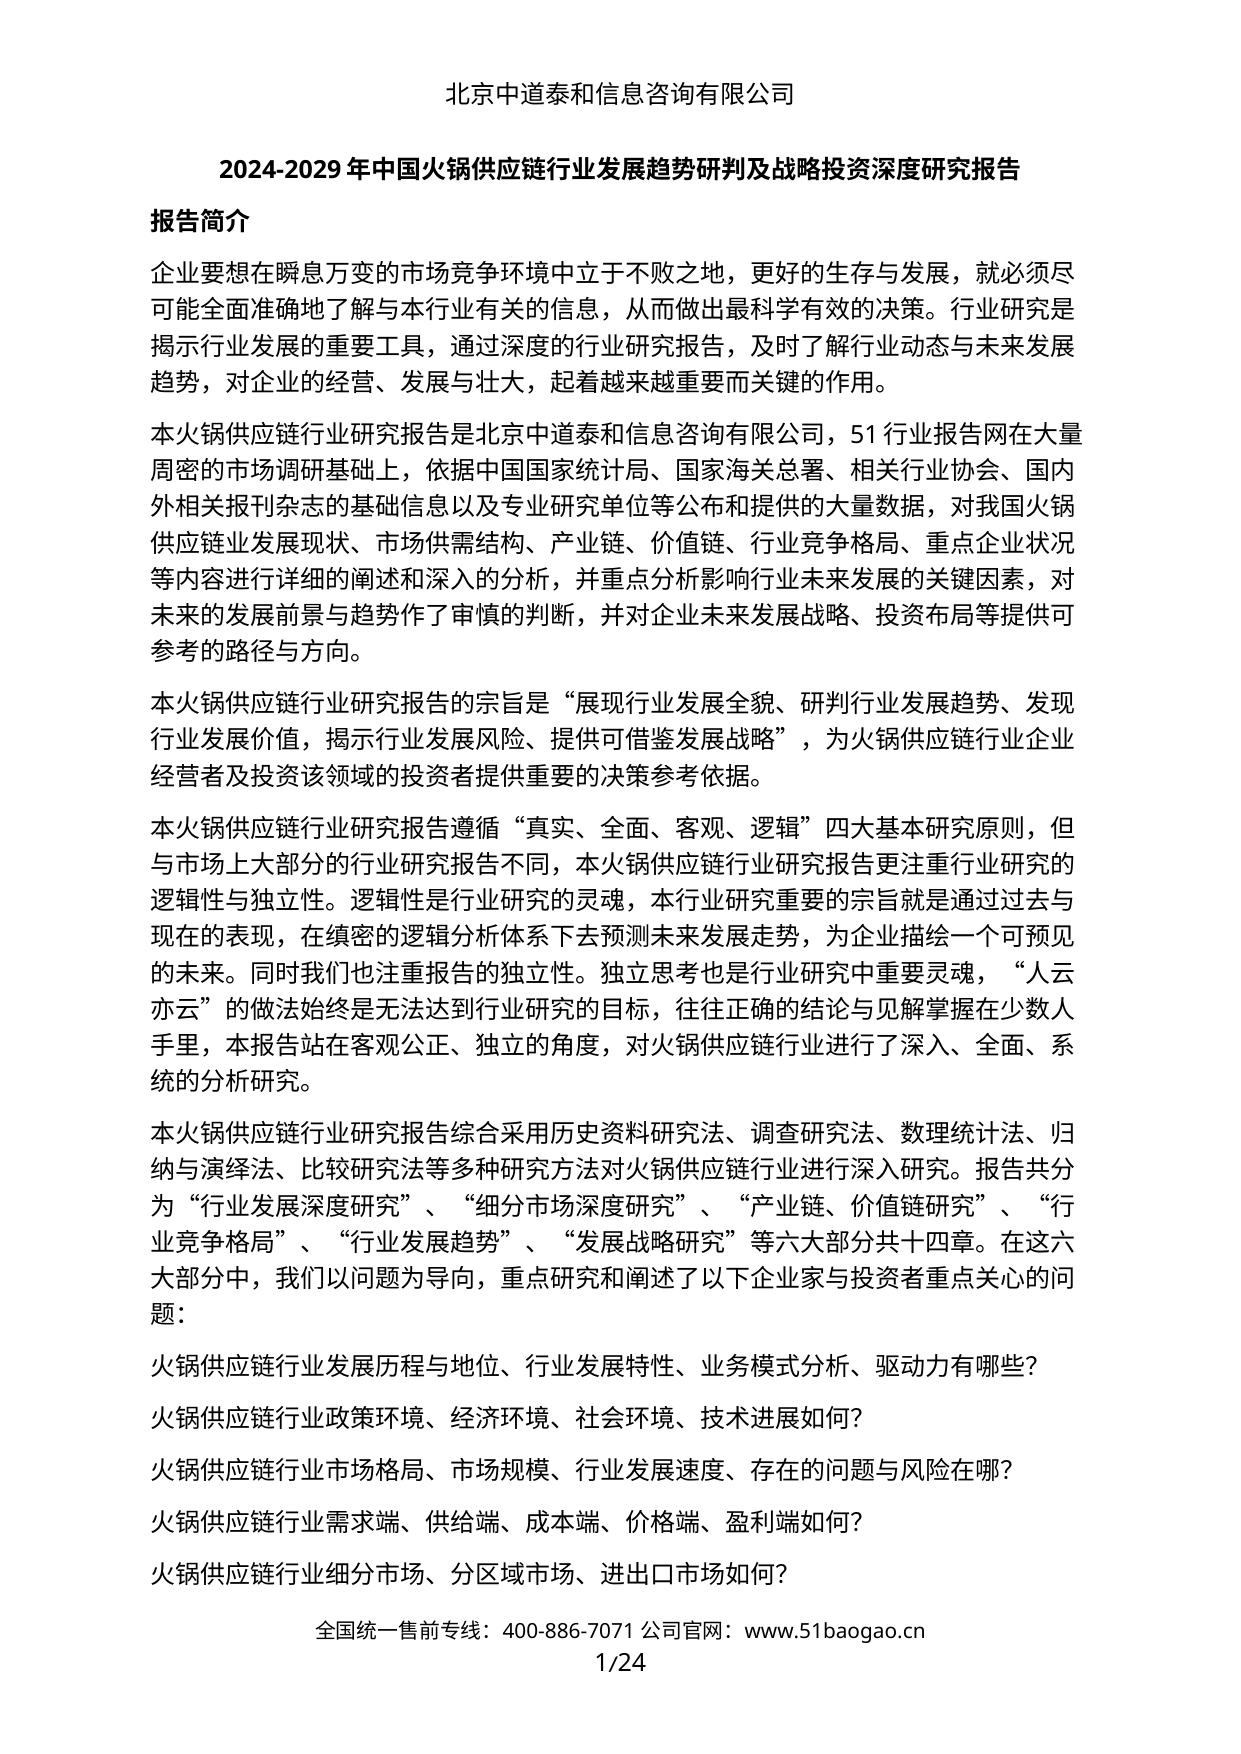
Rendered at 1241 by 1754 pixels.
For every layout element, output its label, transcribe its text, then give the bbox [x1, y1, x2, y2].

text 本火锅供应链行业研究报告遵循“真实、全面、客观、逻辑”四大基本研究原则，但与市场上大部分的行业研究报告不同，本火锅供应链行业研究报告更注重行业研究的逻辑性与独立性。逻辑性是行业研究的灵魂，本行业研究重要的宗旨就是通过过去与现在的表现，在缜密的逻辑分析体系下去预测未来发展走势，为企业描绘一个可预见的未来。同时我们也注重报告的独立性。独立思考也是行业研究中重要灵魂，“人云亦云”的做法始终是无法达到行业研究的目标，往往正确的结论与见解掌握在少数人手里，本报告站在客观公正、独立的角度，对火锅供应链行业进行了深入、全面、系统的分析研究。 [150, 808, 1090, 1098]
text 火锅供应链行业市场格局、市场规模、行业发展速度、存在的问题与风险在哪？ [150, 1451, 1090, 1487]
text 火锅供应链行业需求端、供给端、成本端、价格端、盈利端如何？ [150, 1502, 1090, 1539]
text 本火锅供应链行业研究报告的宗旨是“展现行业发展全貌、研判行业发展趋势、发现行业发展价值，揭示行业发展风险、提供可借鉴发展战略”，为火锅供应链行业企业经营者及投资该领域的投资者提供重要的决策参考依据。 [150, 684, 1090, 792]
text 企业要想在瞬息万变的市场竞争环境中立于不败之地，更好的生存与发展，就必须尽可能全面准确地了解与本行业有关的信息，从而做出最科学有效的决策。行业研究是揭示行业发展的重要工具，通过深度的行业研究报告，及时了解行业动态与未来发展趋势，对企业的经营、发展与壮大，起着越来越重要而关键的作用。 [150, 254, 1090, 399]
text 本火锅供应链行业研究报告综合采用历史资料研究法、调查研究法、数理统计法、归纳与演绎法、比较研究法等多种研究方法对火锅供应链行业进行深入研究。报告共分为“行业发展深度研究”、“细分市场深度研究”、“产业链、价值链研究”、“行业竞争格局”、“行业发展趋势”、“发展战略研究”等六大部分共十四章。在这六大部分中，我们以问题为导向，重点研究和阐述了以下企业家与投资者重点关心的问题： [150, 1114, 1090, 1331]
text 火锅供应链行业政策环境、经济环境、社会环境、技术进展如何？ [150, 1399, 1090, 1435]
text 火锅供应链行业发展历程与地位、行业发展特性、业务模式分析、驱动力有哪些？ [150, 1347, 1090, 1383]
text 火锅供应链行业细分市场、分区域市场、进出口市场如何？ [150, 1554, 1090, 1591]
text 本火锅供应链行业研究报告是北京中道泰和信息咨询有限公司，51行业报告网在大量周密的市场调研基础上，依据中国国家统计局、国家海关总署、相关行业协会、国内外相关报刊杂志的基础信息以及专业研究单位等公布和提供的大量数据，对我国火锅供应链业发展现状、市场供需结构、产业链、价值链、行业竞争格局、重点企业状况等内容进行详细的阐述和深入的分析，并重点分析影响行业未来发展的关键因素，对未来的发展前景与趋势作了审慎的判断，并对企业未来发展战略、投资布局等提供可参考的路径与方向。 [150, 414, 1090, 668]
text 报告简介 [150, 202, 1090, 238]
text 2024-2029年中国火锅供应链行业发展趋势研判及战略投资深度研究报告 [150, 150, 1090, 186]
